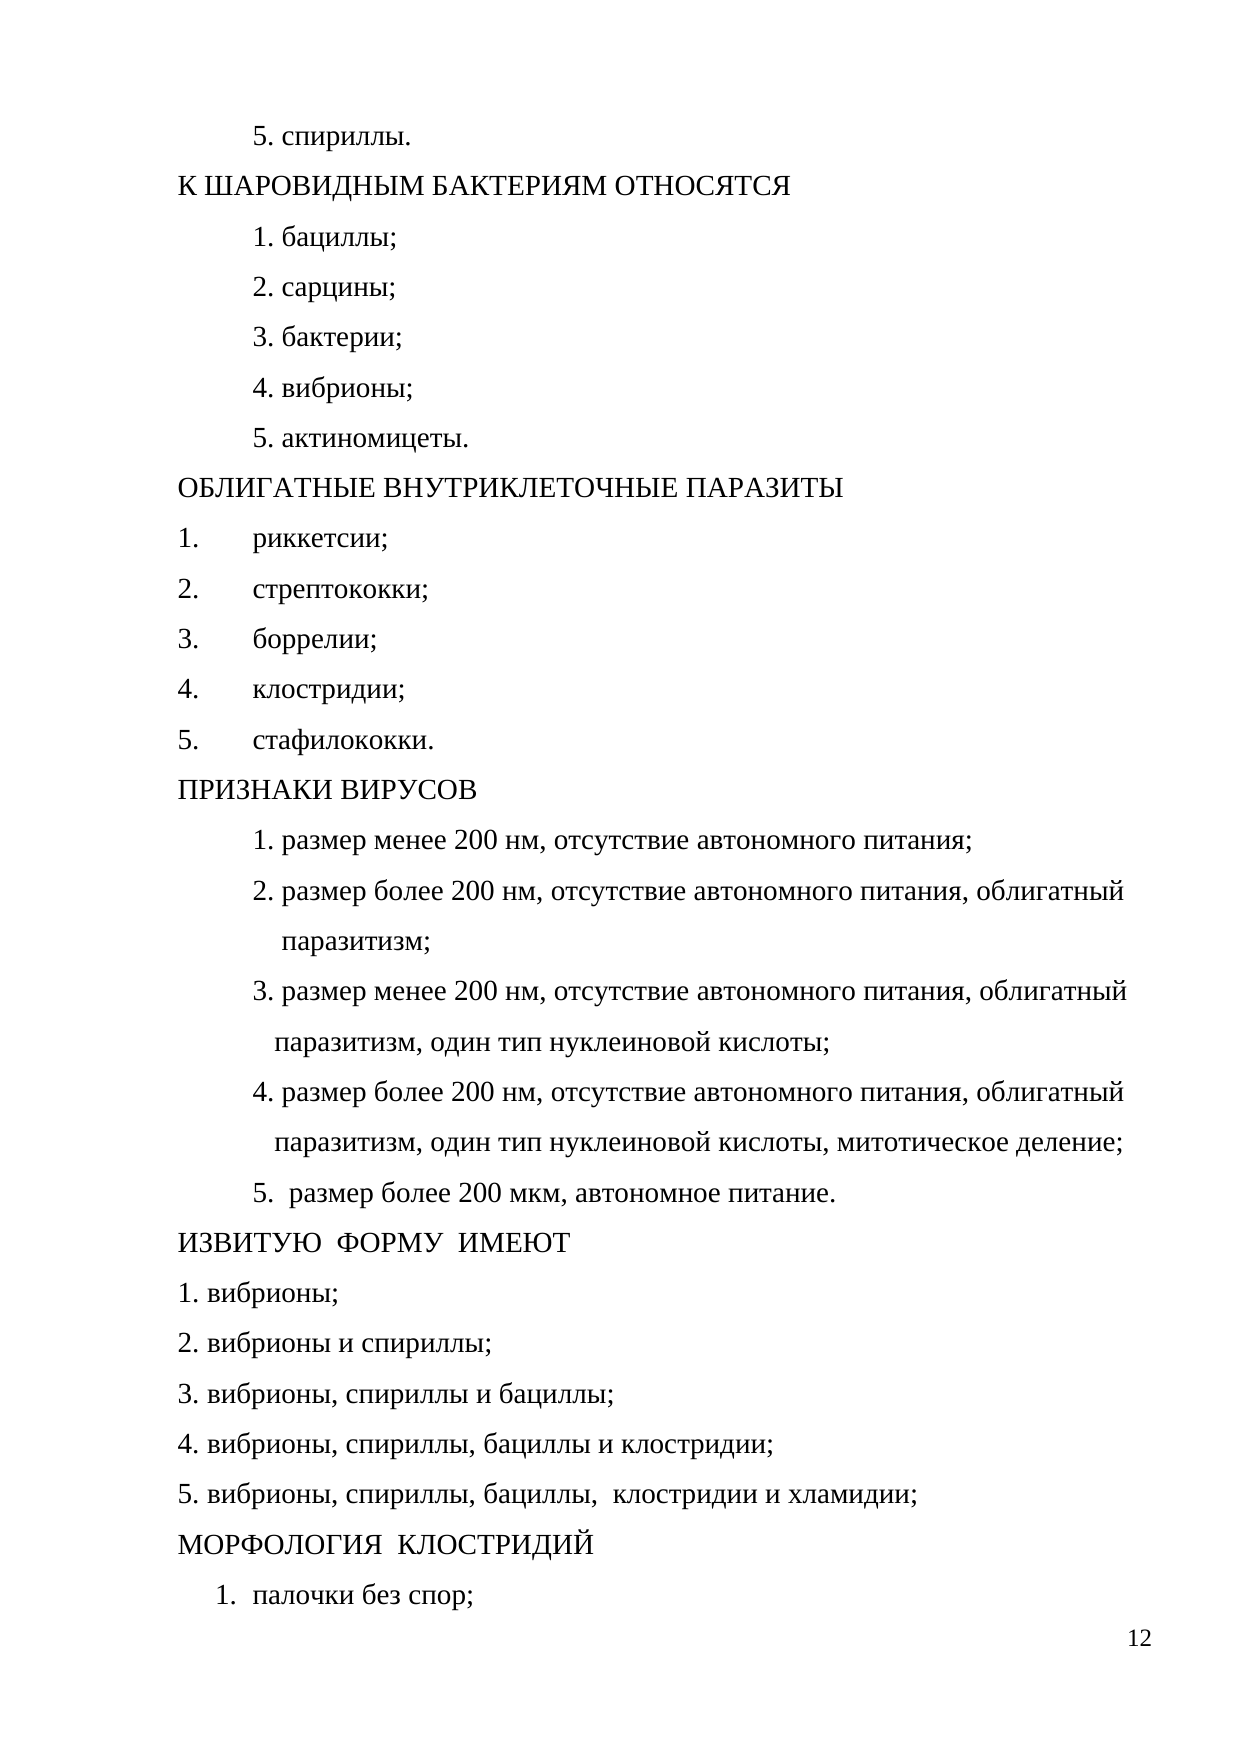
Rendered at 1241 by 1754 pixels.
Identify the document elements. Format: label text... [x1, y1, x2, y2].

list палочки без спор; [215, 1577, 1152, 1611]
text 3. размер менее 200 нм, отсутствие автономного питания, облигатный [252, 973, 1152, 1007]
text 5. спириллы. [252, 118, 1152, 152]
list риккетсии; [177, 521, 1152, 554]
text ИЗВИТУЮ ФОРМУ ИМЕЮТ [177, 1225, 1152, 1258]
text 4. вибрионы; [252, 370, 1152, 403]
list стафилококки. [177, 722, 1152, 755]
text ПРИЗНАКИ ВИРУСОВ [177, 772, 1152, 806]
text паразитизм, один тип нуклеиновой кислоты, митотическое деление; [252, 1124, 1152, 1158]
text 4. размер более 200 нм, отсутствие автономного питания, облигатный [252, 1074, 1152, 1108]
list клостридии; [177, 672, 1152, 705]
text паразитизм; [252, 923, 1152, 957]
text 1. бациллы; [252, 219, 1152, 252]
text 2. сарцины; [252, 269, 1152, 303]
list боррелии; [177, 621, 1152, 655]
list вибрионы, спириллы, бациллы, клостридии и хламидии; [177, 1477, 1152, 1510]
list стрептококки; [177, 571, 1152, 604]
text МОРФОЛОГИЯ КЛОСТРИДИЙ [177, 1527, 1152, 1560]
text 3. бактерии; [252, 319, 1152, 353]
text 2. размер более 200 нм, отсутствие автономного питания, облигатный [252, 873, 1152, 906]
list вибрионы, спириллы, бациллы и клостридии; [177, 1426, 1152, 1460]
text 5. размер более 200 мкм, автономное питание. [252, 1175, 1152, 1208]
list вибрионы и спириллы; [177, 1326, 1152, 1359]
text 5. актиномицеты. [252, 420, 1152, 453]
text паразитизм, один тип нуклеиновой кислоты; [252, 1024, 1152, 1057]
text 1. размер менее 200 нм, отсутствие автономного питания; [252, 822, 1152, 856]
text ОБЛИГАТНЫЕ ВНУТРИКЛЕТОЧНЫЕ ПАРАЗИТЫ [177, 470, 1152, 504]
list вибрионы, спириллы и бациллы; [177, 1376, 1152, 1409]
text К ШАРОВИДНЫМ БАКТЕРИЯМ ОТНОСЯТСЯ [177, 168, 1152, 202]
list вибрионы; [177, 1275, 1152, 1309]
